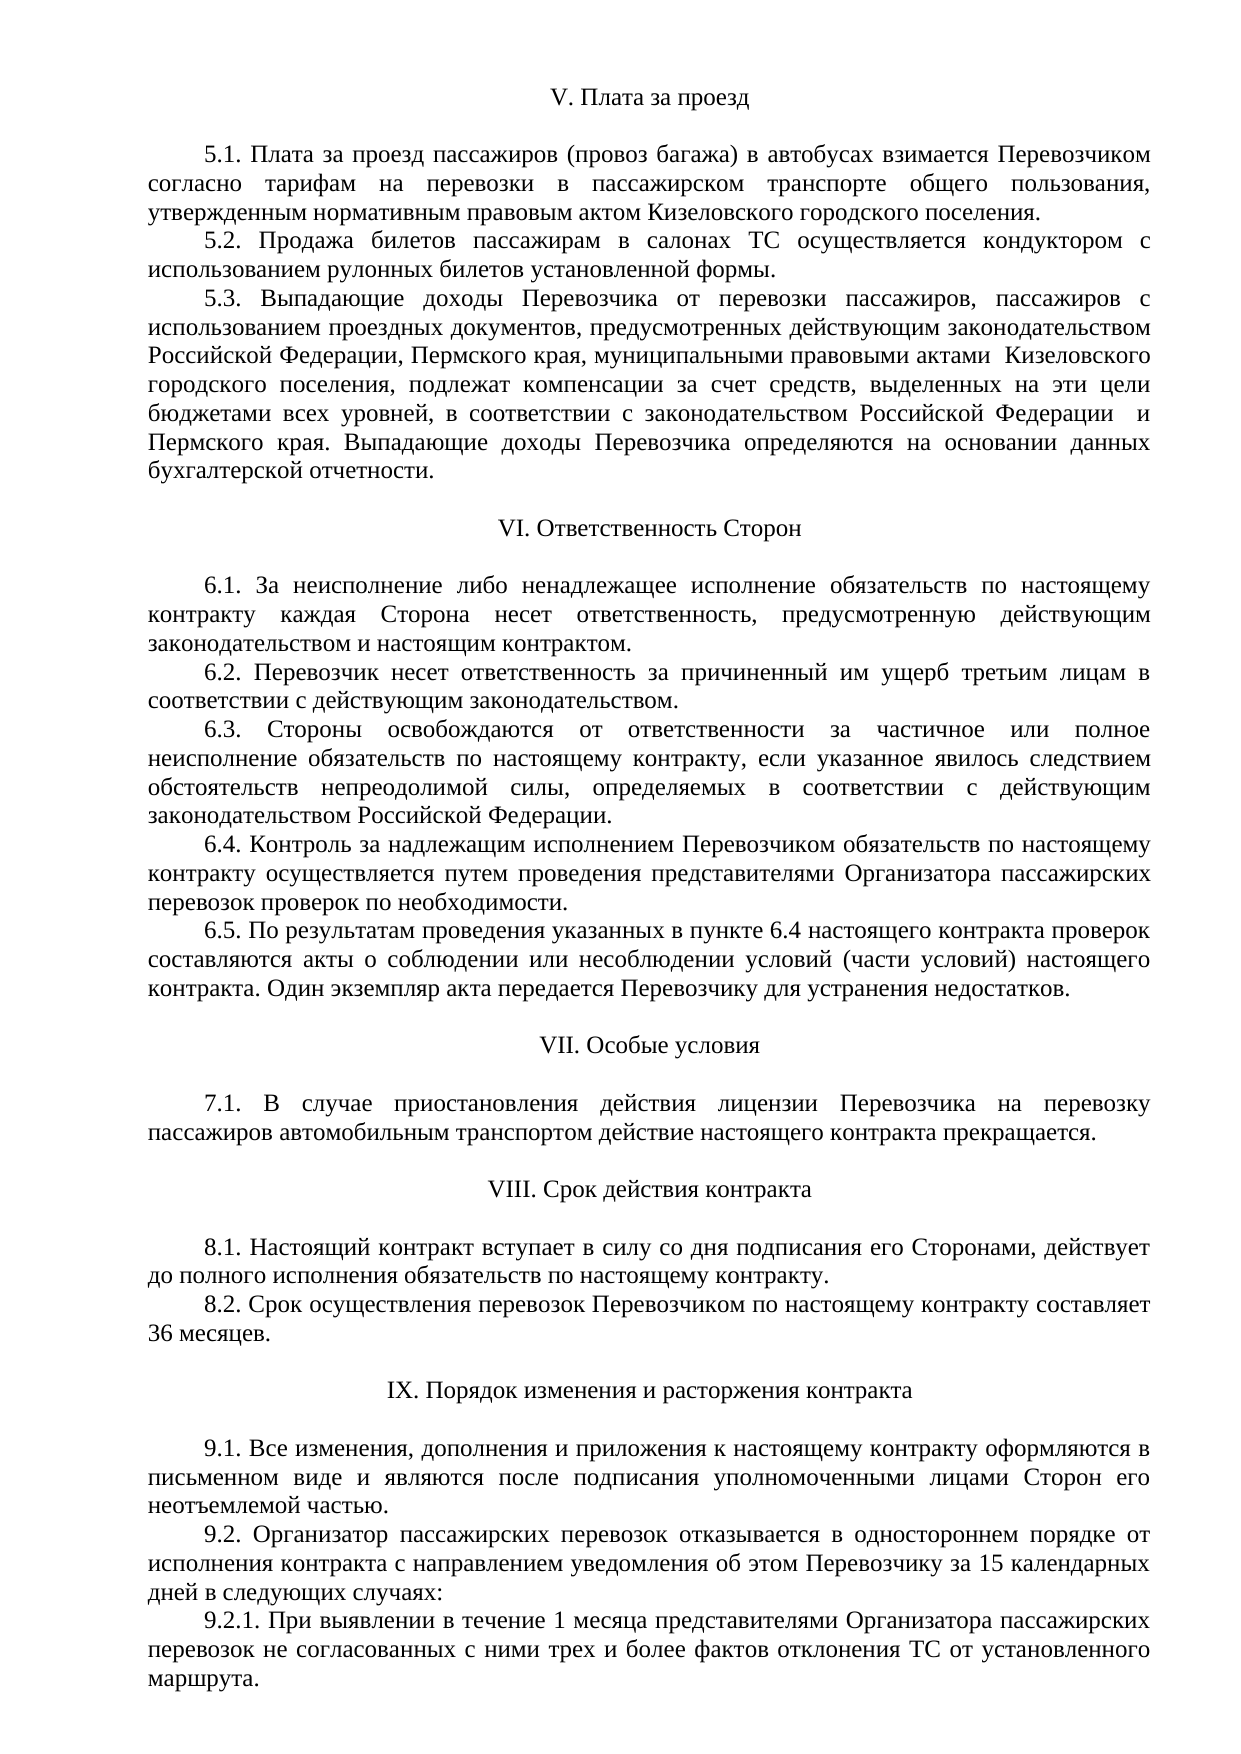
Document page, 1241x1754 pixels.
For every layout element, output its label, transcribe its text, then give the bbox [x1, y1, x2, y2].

text 5.2. Продажа билетов пассажирам в салонах ТС осуществляется кондуктором с использованием рулонных билетов установленной формы. [148, 226, 1152, 283]
text 7.1. В случае приостановления действия лицензии Перевозчика на перевозку пассажиров автомобильным транспортом действие настоящего контракта прекращается. [148, 1088, 1152, 1146]
text 9.1. Все изменения, дополнения и приложения к настоящему контракту оформляются в письменном виде и являются после подписания уполномоченными лицами Сторон его неотъемлемой частью. [148, 1433, 1152, 1519]
text VII. Особые условия [148, 1031, 1152, 1059]
text 6.3. Стороны освобождаются от ответственности за частичное или полное неисполнение обязательств по настоящему контракту, если указанное явилось следствием обстоятельств непреодолимой силы, определяемых в соответствии с действующим законодательством Российской Федерации. [148, 714, 1152, 829]
text 5.1. Плата за проезд пассажиров (провоз багажа) в автобусах взимается Перевозчиком согласно тарифам на перевозки в пассажирском транспорте общего пользования, утвержденным нормативным правовым актом Кизеловского городского поселения. [148, 139, 1152, 226]
text 6.2. Перевозчик несет ответственность за причиненный им ущерб третьим лицам в соответствии с действующим законодательством. [148, 657, 1152, 714]
text IX. Порядок изменения и расторжения контракта [148, 1376, 1152, 1404]
text 8.1. Настоящий контракт вступает в силу со дня подписания его Сторонами, действует до полного исполнения обязательств по настоящему контракту. [148, 1232, 1152, 1289]
text 6.5. По результатам проведения указанных в пункте 6.4 настоящего контракта проверок составляются акты о соблюдении или несоблюдении условий (части условий) настоящего контракта. Один экземпляр акта передается Перевозчику для устранения недостатков. [148, 916, 1152, 1002]
text 9.2. Организатор пассажирских перевозок отказывается в одностороннем порядке от исполнения контракта с направлением уведомления об этом Перевозчику за 15 календарных дней в следующих случаях: [148, 1519, 1152, 1606]
text 6.1. За неисполнение либо ненадлежащее исполнение обязательств по настоящему контракту каждая Сторона несет ответственность, предусмотренную действующим законодательством и настоящим контрактом. [148, 571, 1152, 657]
text VIII. Срок действия контракта [148, 1174, 1152, 1203]
text 6.4. Контроль за надлежащим исполнением Перевозчиком обязательств по настоящему контракту осуществляется путем проведения представителями Организатора пассажирских перевозок проверок по необходимости. [148, 829, 1152, 916]
text 5.3. Выпадающие доходы Перевозчика от перевозки пассажиров, пассажиров с использованием проездных документов, предусмотренных действующим законодательством Российской Федерации, Пермского края, муниципальными правовыми актами Кизеловского городского поселения, подлежат компенсации за счет средств, выделенных на эти цели бюджетами всех уровней, в соответствии с законодательством Российской Федерации и Пермского края. Выпадающие доходы Перевозчика определяются на основании данных бухгалтерской отчетности. [148, 283, 1152, 484]
text 8.2. Срок осуществления перевозок Перевозчиком по настоящему контракту составляет 36 месяцев. [148, 1289, 1152, 1347]
text 9.2.1. При выявлении в течение 1 месяца представителями Организатора пассажирских перевозок не согласованных с ними трех и более фактов отклонения ТС от установленного маршрута. [148, 1606, 1152, 1692]
text VI. Ответственность Сторон [148, 513, 1152, 542]
text V. Плата за проезд [148, 82, 1152, 111]
